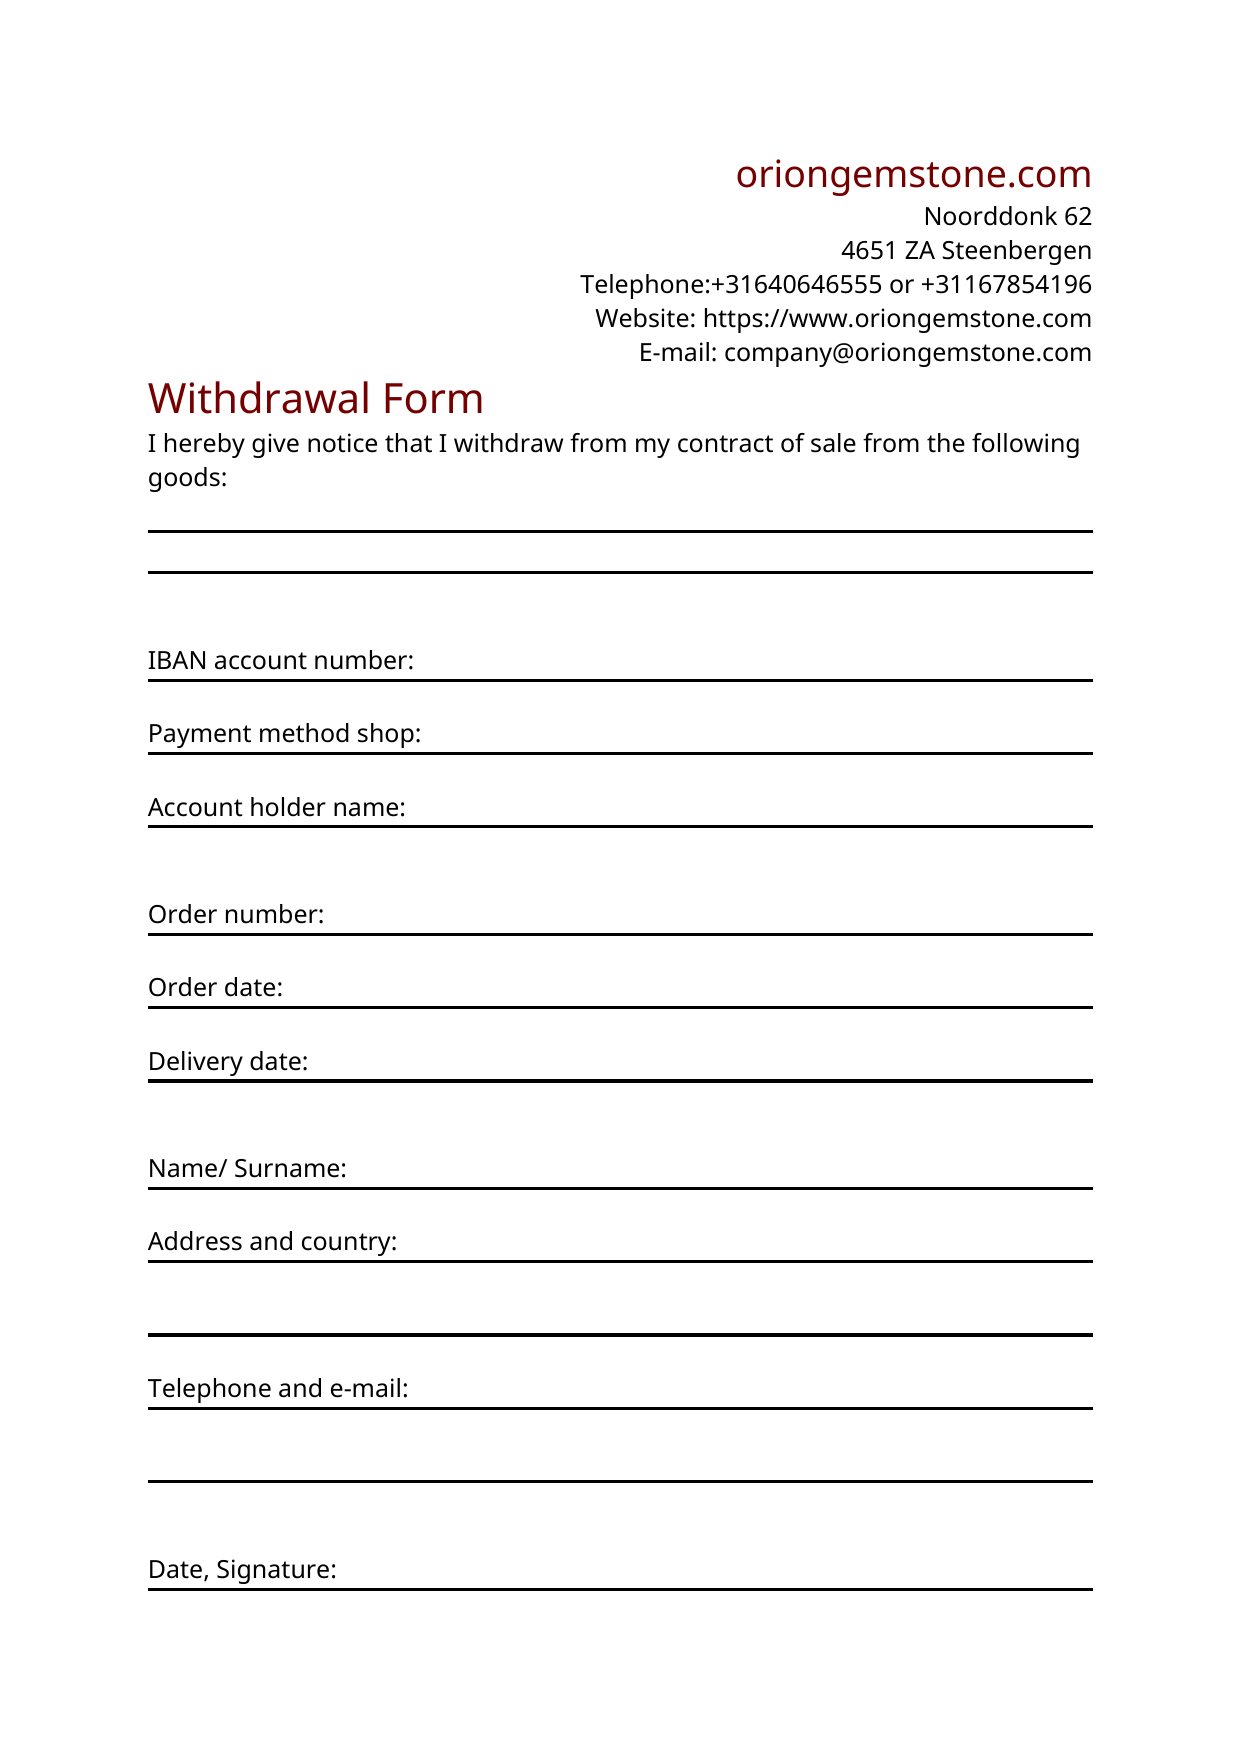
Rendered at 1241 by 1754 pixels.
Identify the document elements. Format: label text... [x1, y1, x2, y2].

text Payment method shop: [148, 716, 1093, 752]
text Telephone:+31640646555 or +31167854196 [148, 267, 1093, 301]
text Delivery date: [148, 1043, 1093, 1079]
text I hereby give notice that I withdraw from my contract of sale from the following goods: [148, 426, 1093, 494]
text oriongemstone.com [148, 148, 1093, 199]
text Date, Signature: [148, 1551, 1093, 1588]
text Website: https://www.oriongemstone.com [148, 301, 1093, 335]
text IBAN account number: [148, 643, 1093, 679]
text Telephone and e-mail: [148, 1371, 1093, 1407]
text Name/ Surname: [148, 1151, 1093, 1187]
text E-mail: company@oriongemstone.com [148, 335, 1093, 369]
text Order number: [148, 897, 1093, 933]
text Order date: [148, 970, 1093, 1006]
text 4651 ZA Steenbergen [148, 233, 1093, 267]
text Address and country: [148, 1224, 1093, 1260]
text Withdrawal Form [148, 369, 1093, 426]
text Account holder name: [148, 789, 1093, 825]
text Noorddonk 62 [148, 199, 1093, 233]
